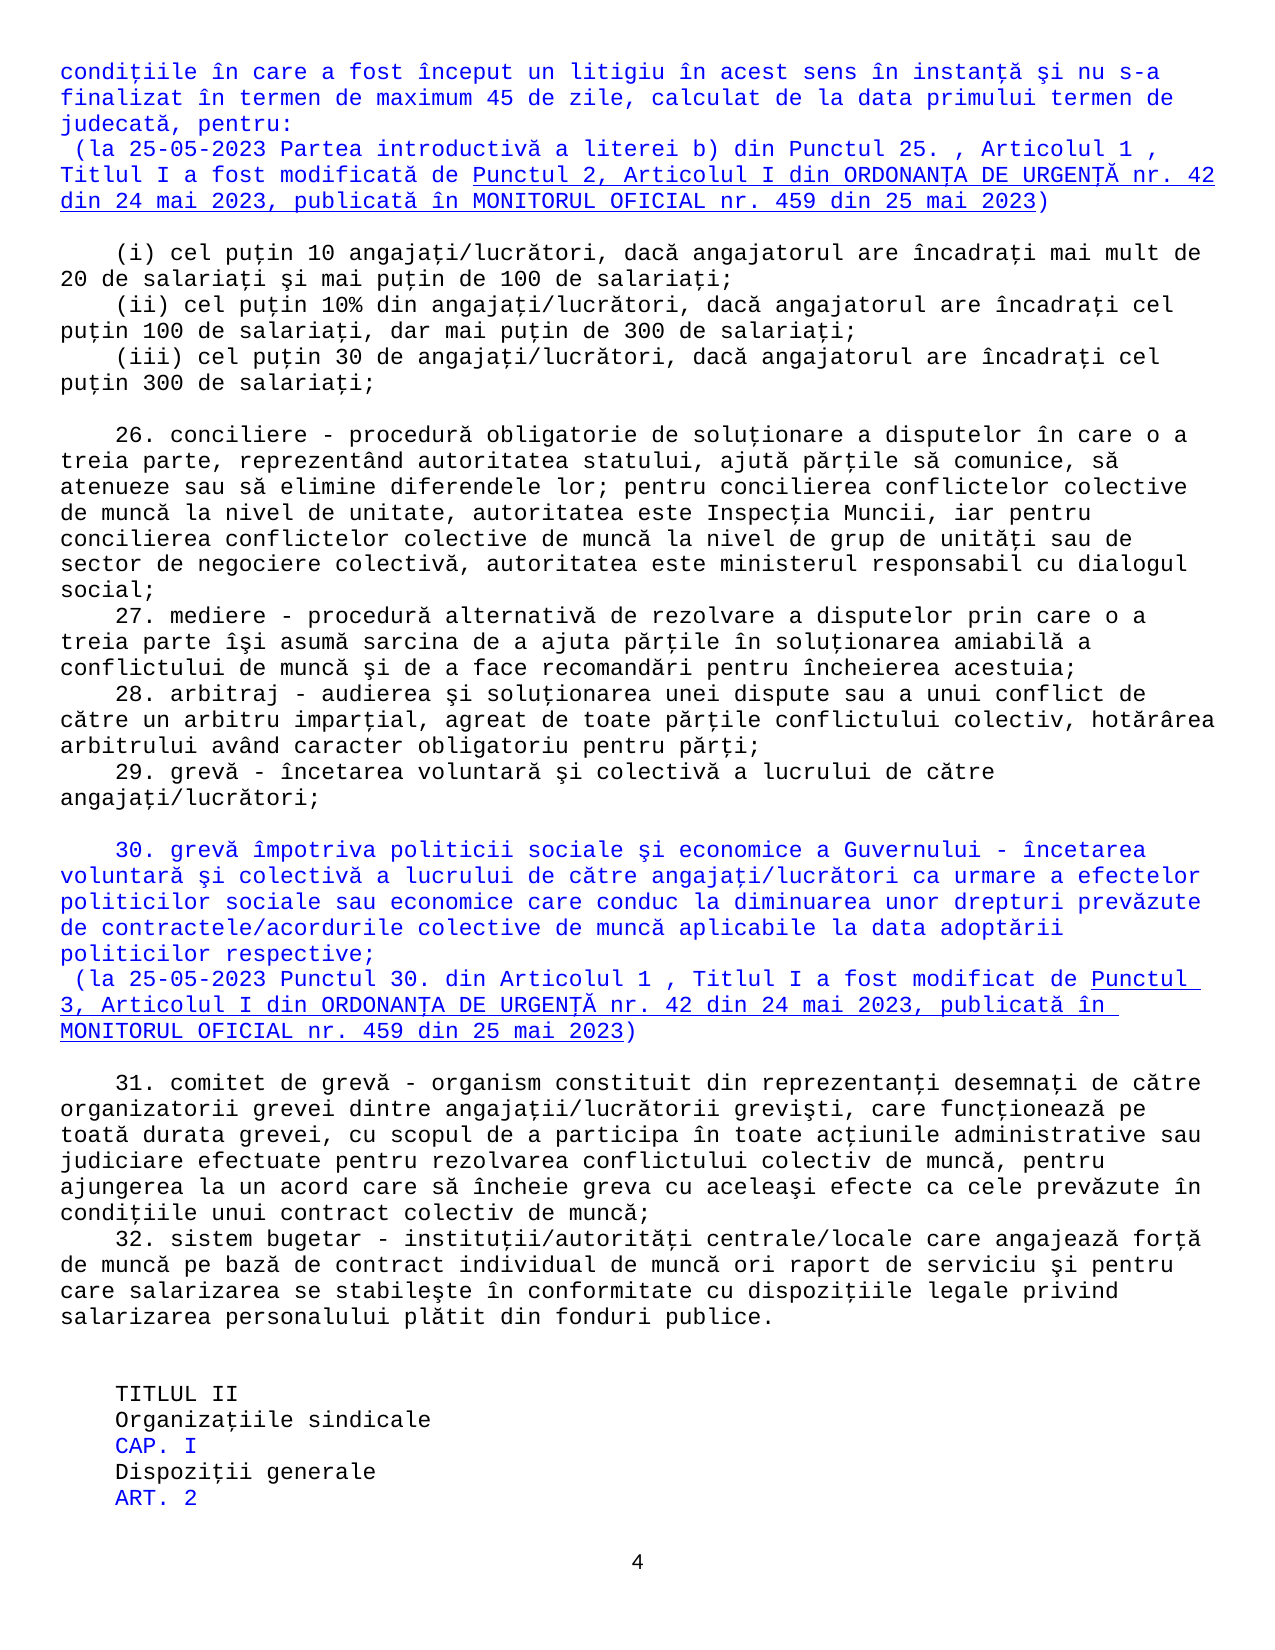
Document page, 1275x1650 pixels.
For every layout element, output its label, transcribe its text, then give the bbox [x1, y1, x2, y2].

text Dispoziţii generale [60, 1461, 1215, 1487]
text 28. arbitraj - audierea şi soluţionarea unei dispute sau a unui conflict de către un arbitru imparţial, agreat de toate părţile conflictului colectiv, hotărârea arbitrului având caracter obligatoriu pentru părţi; [60, 682, 1215, 760]
text 32. sistem bugetar - instituţii/autorităţi centrale/locale care angajează forţă de muncă pe bază de contract individual de muncă ori raport de serviciu şi pentru care salarizarea se stabileşte în conformitate cu dispoziţiile legale privind salarizarea personalului plătit din fonduri publice. [60, 1227, 1215, 1331]
text (iii) cel puţin 30 de angajaţi/lucrători, dacă angajatorul are încadraţi cel puţin 300 de salariaţi; [60, 345, 1215, 397]
text ART. 2 [60, 1487, 1215, 1512]
text (la 25-05-2023 Punctul 30. din Articolul 1 , Titlul I a fost modificat de <LLNK 12023 42180 301 0126>Punctul 3, Articolul I din ORDONANŢA DE URGENŢĂ nr. 42 din 24 mai 2023, publicată în MONITORUL OFICIAL nr. 459 din 25 mai 2023) [60, 968, 1215, 1046]
text 26. conciliere - procedură obligatorie de soluţionare a disputelor în care o a treia parte, reprezentând autoritatea statului, ajută părţile să comunice, să atenueze sau să elimine diferendele lor; pentru concilierea conflictelor colective de muncă la nivel de unitate, autoritatea este Inspecţia Muncii, iar pentru concilierea conflictelor colective de muncă la nivel de grup de unităţi sau de sector de negociere colectivă, autoritatea este ministerul responsabil cu dialogul social; [60, 423, 1215, 605]
text (i) cel puţin 10 angajaţi/lucrători, dacă angajatorul are încadraţi mai mult de 20 de salariaţi şi mai puţin de 100 de salariaţi; [60, 242, 1215, 293]
text TITLUL II [60, 1383, 1215, 1409]
text Organizaţiile sindicale [60, 1409, 1215, 1435]
text 31. comitet de grevă - organism constituit din reprezentanţi desemnaţi de către organizatorii grevei dintre angajaţii/lucrătorii grevişti, care funcţionează pe toată durata grevei, cu scopul de a participa în toate acţiunile administrative sau judiciare efectuate pentru rezolvarea conflictului colectiv de muncă, pentru ajungerea la un acord care să încheie greva cu aceleaşi efecte ca cele prevăzute în condiţiile unui contract colectiv de muncă; [60, 1072, 1215, 1227]
text 29. grevă - încetarea voluntară şi colectivă a lucrului de către angajaţi/lucrători; [60, 760, 1215, 812]
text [60, 60, 1215, 138]
text CAP. I [60, 1435, 1215, 1461]
text 27. mediere - procedură alternativă de rezolvare a disputelor prin care o a treia parte îşi asumă sarcina de a ajuta părţile în soluţionarea amiabilă a conflictului de muncă şi de a face recomandări pentru încheierea acestuia; [60, 605, 1215, 682]
text (ii) cel puţin 10% din angajaţi/lucrători, dacă angajatorul are încadraţi cel puţin 100 de salariaţi, dar mai puţin de 300 de salariaţi; [60, 293, 1215, 345]
text 30. grevă împotriva politicii sociale şi economice a Guvernului - încetarea voluntară şi colectivă a lucrului de către angajaţi/lucrători ca urmare a efectelor politicilor sociale sau economice care conduc la diminuarea unor drepturi prevăzute de contractele/acordurile colective de muncă aplicabile la data adoptării politicilor respective; [60, 838, 1215, 968]
text (la 25-05-2023 Partea introductivă a literei b) din Punctul 25. , Articolul 1 , Titlul I a fost modificată de <LLNK 12023 42180 301 0126>Punctul 2, Articolul I din ORDONANŢA DE URGENŢĂ nr. 42 din 24 mai 2023, publicată în MONITORUL OFICIAL nr. 459 din 25 mai 2023) [60, 138, 1215, 216]
